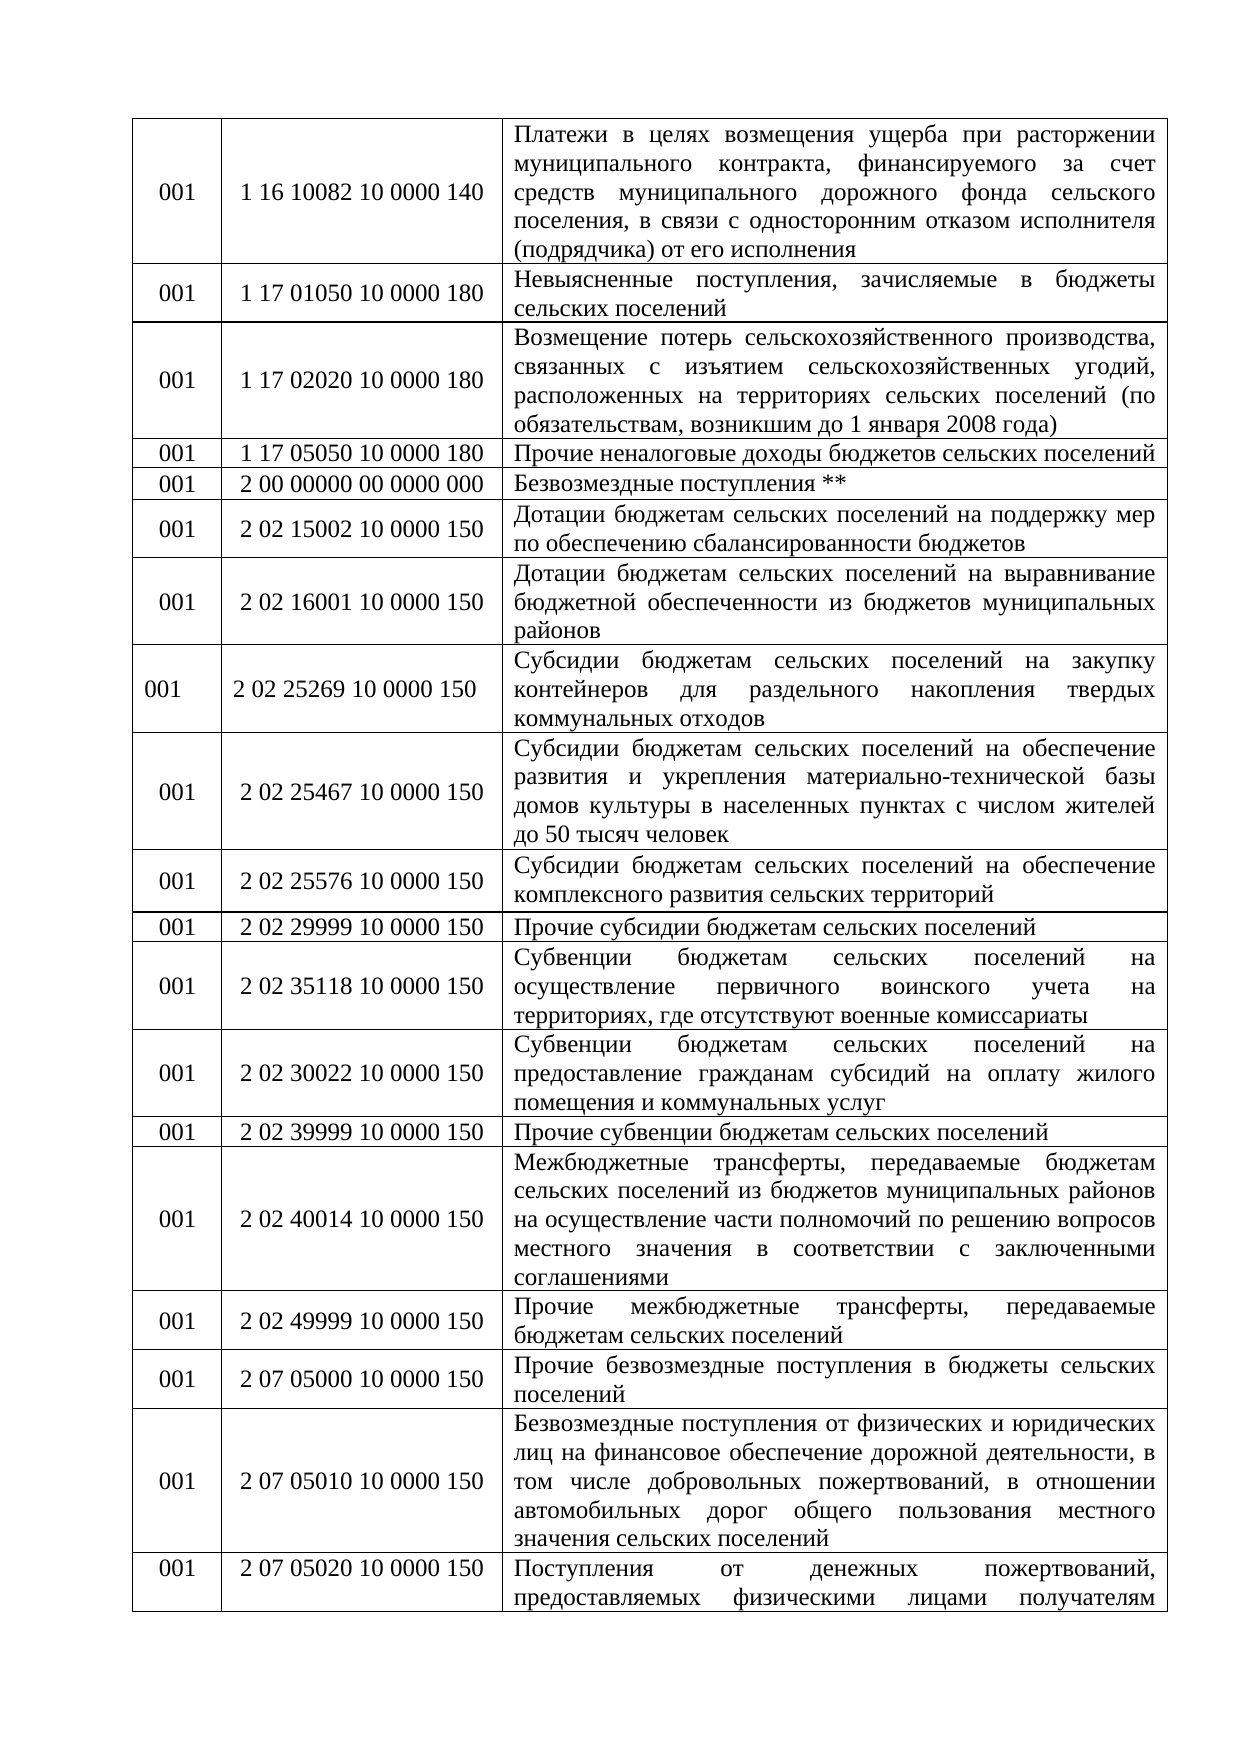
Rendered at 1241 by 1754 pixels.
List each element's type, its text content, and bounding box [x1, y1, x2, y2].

table_cell 2 02 30022 10 0000 150 [222, 1030, 502, 1116]
table_cell 2 02 15002 10 0000 150 [222, 500, 502, 557]
table_cell 2 02 25576 10 0000 150 [222, 850, 502, 911]
table_cell 001 [133, 1117, 221, 1146]
table_cell 001 [133, 913, 221, 941]
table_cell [222, 1553, 502, 1611]
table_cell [503, 1553, 1167, 1611]
table_cell Субсидии бюджетам сельских поселений на обеспечение комплексного развития сельских территорий [503, 850, 1167, 911]
table_cell Платежи в целях возмещения ущерба при расторжении муниципального контракта, финансируемого за счет средств муниципального дорожного фонда сельского поселения, в связи с односторонним отказом исполнителя (подрядчика) от его исполнения [503, 119, 1167, 263]
table_cell 001 [133, 850, 221, 911]
table_cell Субвенции бюджетам сельских поселений на предоставление гражданам субсидий на оплату жилого помещения и коммунальных услуг [503, 1030, 1167, 1116]
table_cell 001 [133, 119, 221, 263]
table_cell 2 02 25269 10 0000 150 [222, 645, 502, 732]
table_cell Безвозмездные поступления ** [503, 468, 1167, 498]
table_cell Прочие субвенции бюджетам сельских поселений [503, 1117, 1167, 1146]
table_cell 001 [133, 264, 221, 321]
table_cell Прочие неналоговые доходы бюджетов сельских поселений [503, 439, 1167, 467]
table_cell 2 00 00000 00 0000 000 [222, 468, 502, 498]
table_cell 1 17 01050 10 0000 180 [222, 264, 502, 321]
table_cell Межбюджетные трансферты, передаваемые бюджетам сельских поселений из бюджетов муниципальных районов на осуществление части полномочий по решению вопросов местного значения в соответствии с заключенными соглашениями [503, 1147, 1167, 1290]
table_cell 2 02 35118 10 0000 150 [222, 942, 502, 1028]
table_cell 001 [133, 1147, 221, 1290]
table_cell Прочие субсидии бюджетам сельских поселений [503, 913, 1167, 941]
table_cell Дотации бюджетам сельских поселений на выравнивание бюджетной обеспеченности из бюджетов муниципальных районов [503, 558, 1167, 644]
table_cell 001 [133, 1291, 221, 1349]
table_cell Безвозмездные поступления от физических и юридических лиц на финансовое обеспечение дорожной деятельности, в том числе добровольных пожертвований, в отношении автомобильных дорог общего пользования местного значения сельских поселений [503, 1409, 1167, 1552]
table_cell 001 [133, 733, 221, 849]
table_cell Субсидии бюджетам сельских поселений на обеспечение развития и укрепления материально-технической базы домов культуры в населенных пунктах с числом жителей до 50 тысяч человек [503, 733, 1167, 849]
table_cell 1 17 05050 10 0000 180 [222, 439, 502, 467]
table_cell Возмещение потерь сельскохозяйственного производства, связанных с изъятием сельскохозяйственных угодий, расположенных на территориях сельских поселений (по обязательствам, возникшим до 1 января 2008 года) [503, 323, 1167, 437]
table_cell 001 [133, 500, 221, 557]
table_cell Невыясненные поступления, зачисляемые в бюджеты сельских поселений [503, 264, 1167, 321]
table_cell 001 [133, 1350, 221, 1407]
table_cell Дотации бюджетам сельских поселений на поддержку мер по обеспечению сбалансированности бюджетов [503, 500, 1167, 557]
table_cell 001 [133, 1553, 221, 1611]
table_cell 001 [133, 1409, 221, 1552]
table_cell 001 [133, 645, 221, 732]
table_cell Прочие межбюджетные трансферты, передаваемые бюджетам сельских поселений [503, 1291, 1167, 1349]
table_cell 001 [133, 1030, 221, 1116]
table_cell 001 [133, 558, 221, 644]
table_cell Прочие безвозмездные поступления в бюджеты сельских поселений [503, 1350, 1167, 1407]
table_cell 2 02 49999 10 0000 150 [222, 1291, 502, 1349]
table_cell 2 02 39999 10 0000 150 [222, 1117, 502, 1146]
table_cell 001 [133, 468, 221, 498]
table_cell 2 02 16001 10 0000 150 [222, 558, 502, 644]
table_cell 2 07 05010 10 0000 150 [222, 1409, 502, 1552]
table_cell 2 07 05000 10 0000 150 [222, 1350, 502, 1407]
table_cell 001 [133, 942, 221, 1028]
table_cell Субвенции бюджетам сельских поселений на осуществление первичного воинского учета на территориях, где отсутствуют военные комиссариаты [503, 942, 1167, 1028]
table_cell 2 02 40014 10 0000 150 [222, 1147, 502, 1290]
table_cell Субсидии бюджетам сельских поселений на закупку контейнеров для раздельного накопления твердых коммунальных отходов [503, 645, 1167, 732]
table_cell 001 [133, 323, 221, 437]
table_cell 2 02 25467 10 0000 150 [222, 733, 502, 849]
table_cell 2 02 29999 10 0000 150 [222, 913, 502, 941]
table_cell 1 16 10082 10 0000 140 [222, 119, 502, 263]
table_cell 1 17 02020 10 0000 180 [222, 323, 502, 437]
table_cell 001 [133, 439, 221, 467]
